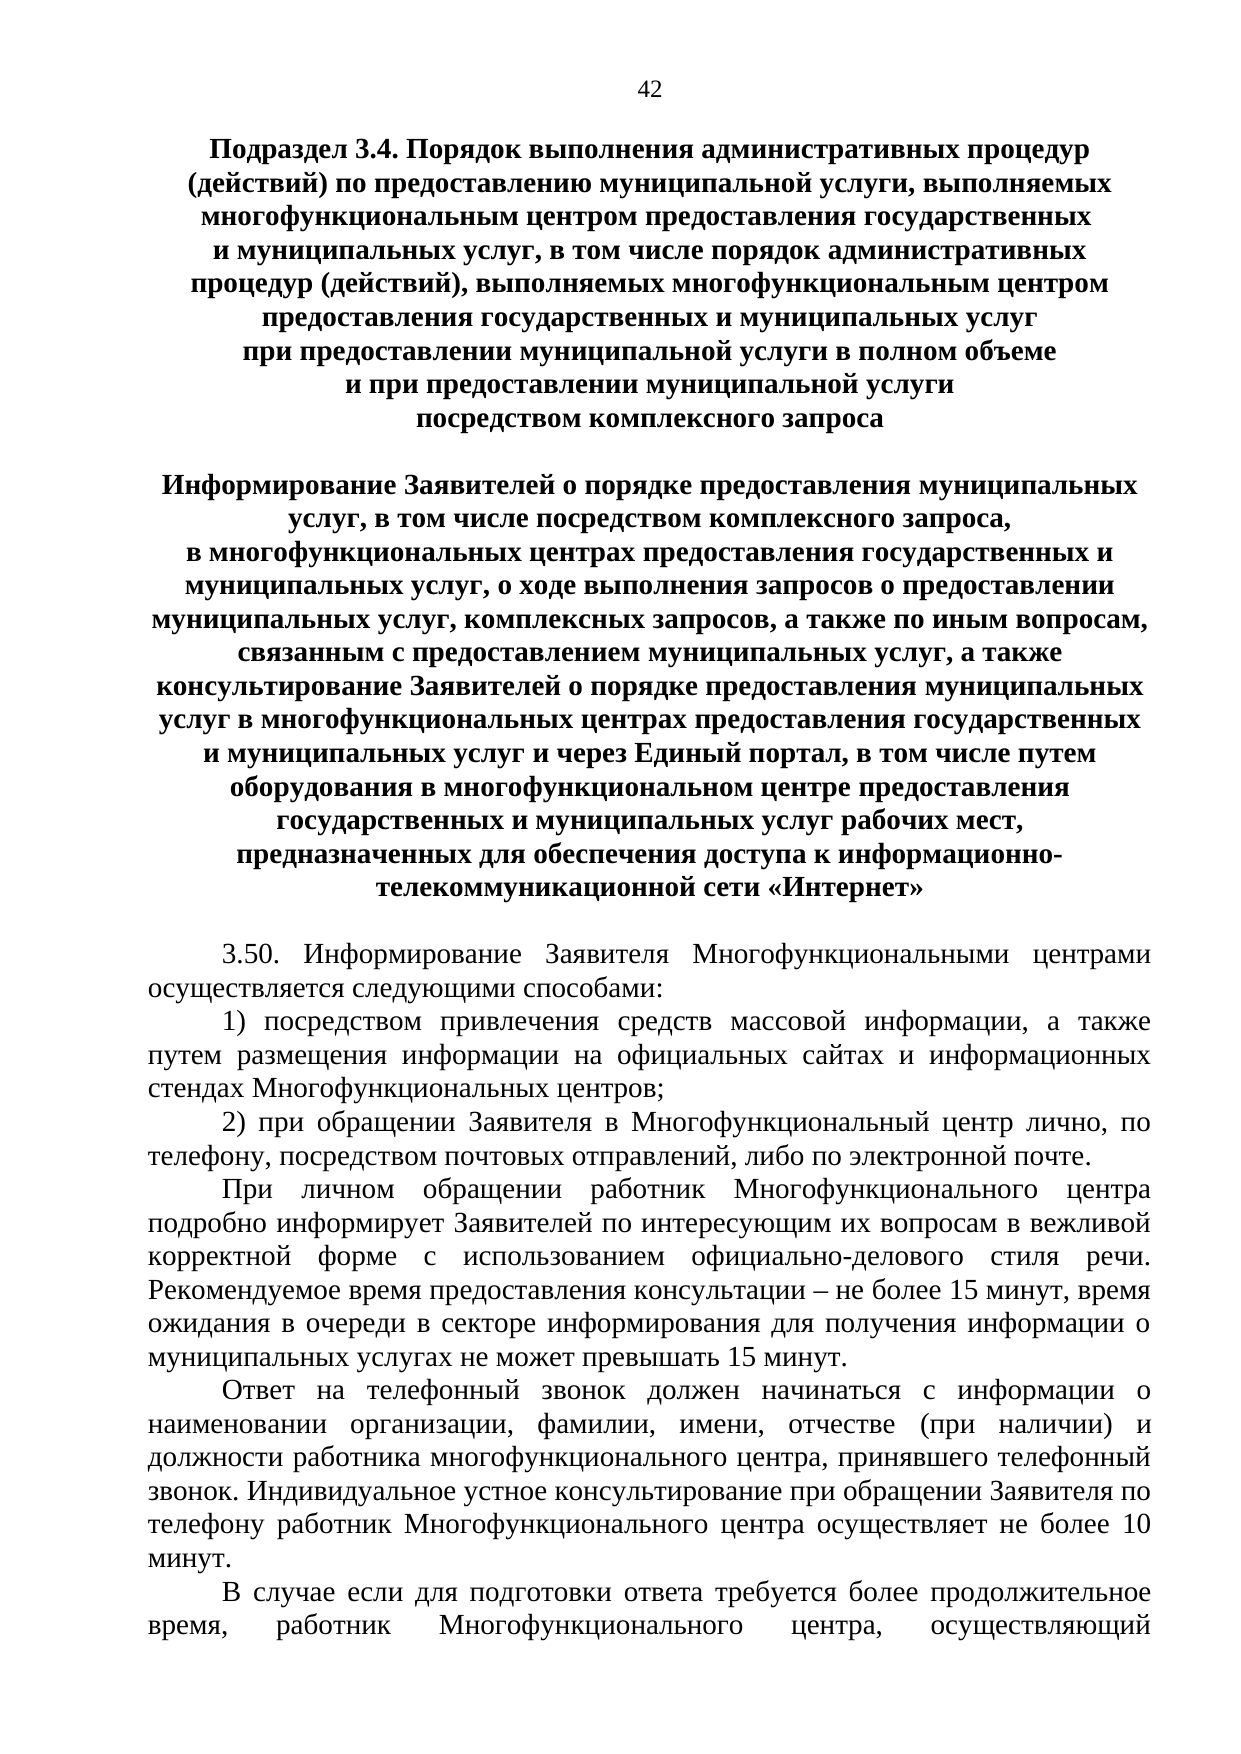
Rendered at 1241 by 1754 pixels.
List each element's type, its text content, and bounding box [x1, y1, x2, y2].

text 1) посредством привлечения средств массовой информации, а также путем размещения информации на официальных сайтах и информационных стендах Многофункциональных центров; [148, 1003, 1152, 1104]
text и при предоставлении муниципальной услуги [148, 366, 1152, 400]
text 2) при обращении Заявителя в Многофункциональный центр лично, по телефону, посредством почтовых отправлений, либо по электронной почте. [148, 1104, 1152, 1171]
text Информирование Заявителей о порядке предоставления муниципальных услуг, в том числе посредством комплексного запроса, [148, 467, 1152, 534]
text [148, 1574, 1152, 1641]
text посредством комплексного запроса [148, 400, 1152, 433]
text предназначенных для обеспечения доступа к информационно-телекоммуникационной сети «Интернет» [148, 836, 1152, 903]
text Подраздел 3.4. Порядок выполнения административных процедур (действий) по предоставлению муниципальной услуги, выполняемых многофункциональным центром предоставления государственных и муниципальных услуг, в том числе порядок административных процедур (действий), выполняемых многофункциональным центром предоставления государственных и муниципальных услуг [148, 131, 1152, 333]
text При личном обращении работник Многофункционального центра подробно информирует Заявителей по интересующим их вопросам в вежливой корректной форме с использованием официально-делового стиля речи. Рекомендуемое время предоставления консультации – не более 15 минут, время ожидания в очереди в секторе информирования для получения информации о муниципальных услугах не может превышать 15 минут. [148, 1171, 1152, 1372]
text Ответ на телефонный звонок должен начинаться с информации о наименовании организации, фамилии, имени, отчестве (при наличии) и должности работника многофункционального центра, принявшего телефонный звонок. Индивидуальное устное консультирование при обращении Заявителя по телефону работник Многофункционального центра осуществляет не более 10 минут. [148, 1372, 1152, 1574]
text 3.50. Информирование Заявителя Многофункциональными центрами осуществляется следующими способами: [148, 936, 1152, 1003]
text при предоставлении муниципальной услуги в полном объеме [148, 333, 1152, 366]
text в многофункциональных центрах предоставления государственных и муниципальных услуг, о ходе выполнения запросов о предоставлении муниципальных услуг, комплексных запросов, а также по иным вопросам, связанным с предоставлением муниципальных услуг, а также консультирование Заявителей о порядке предоставления муниципальных услуг в многофункциональных центрах предоставления государственных и муниципальных услуг и через Единый портал, в том числе путем оборудования в многофункциональном центре предоставления государственных и муниципальных услуг рабочих мест, [148, 534, 1152, 836]
